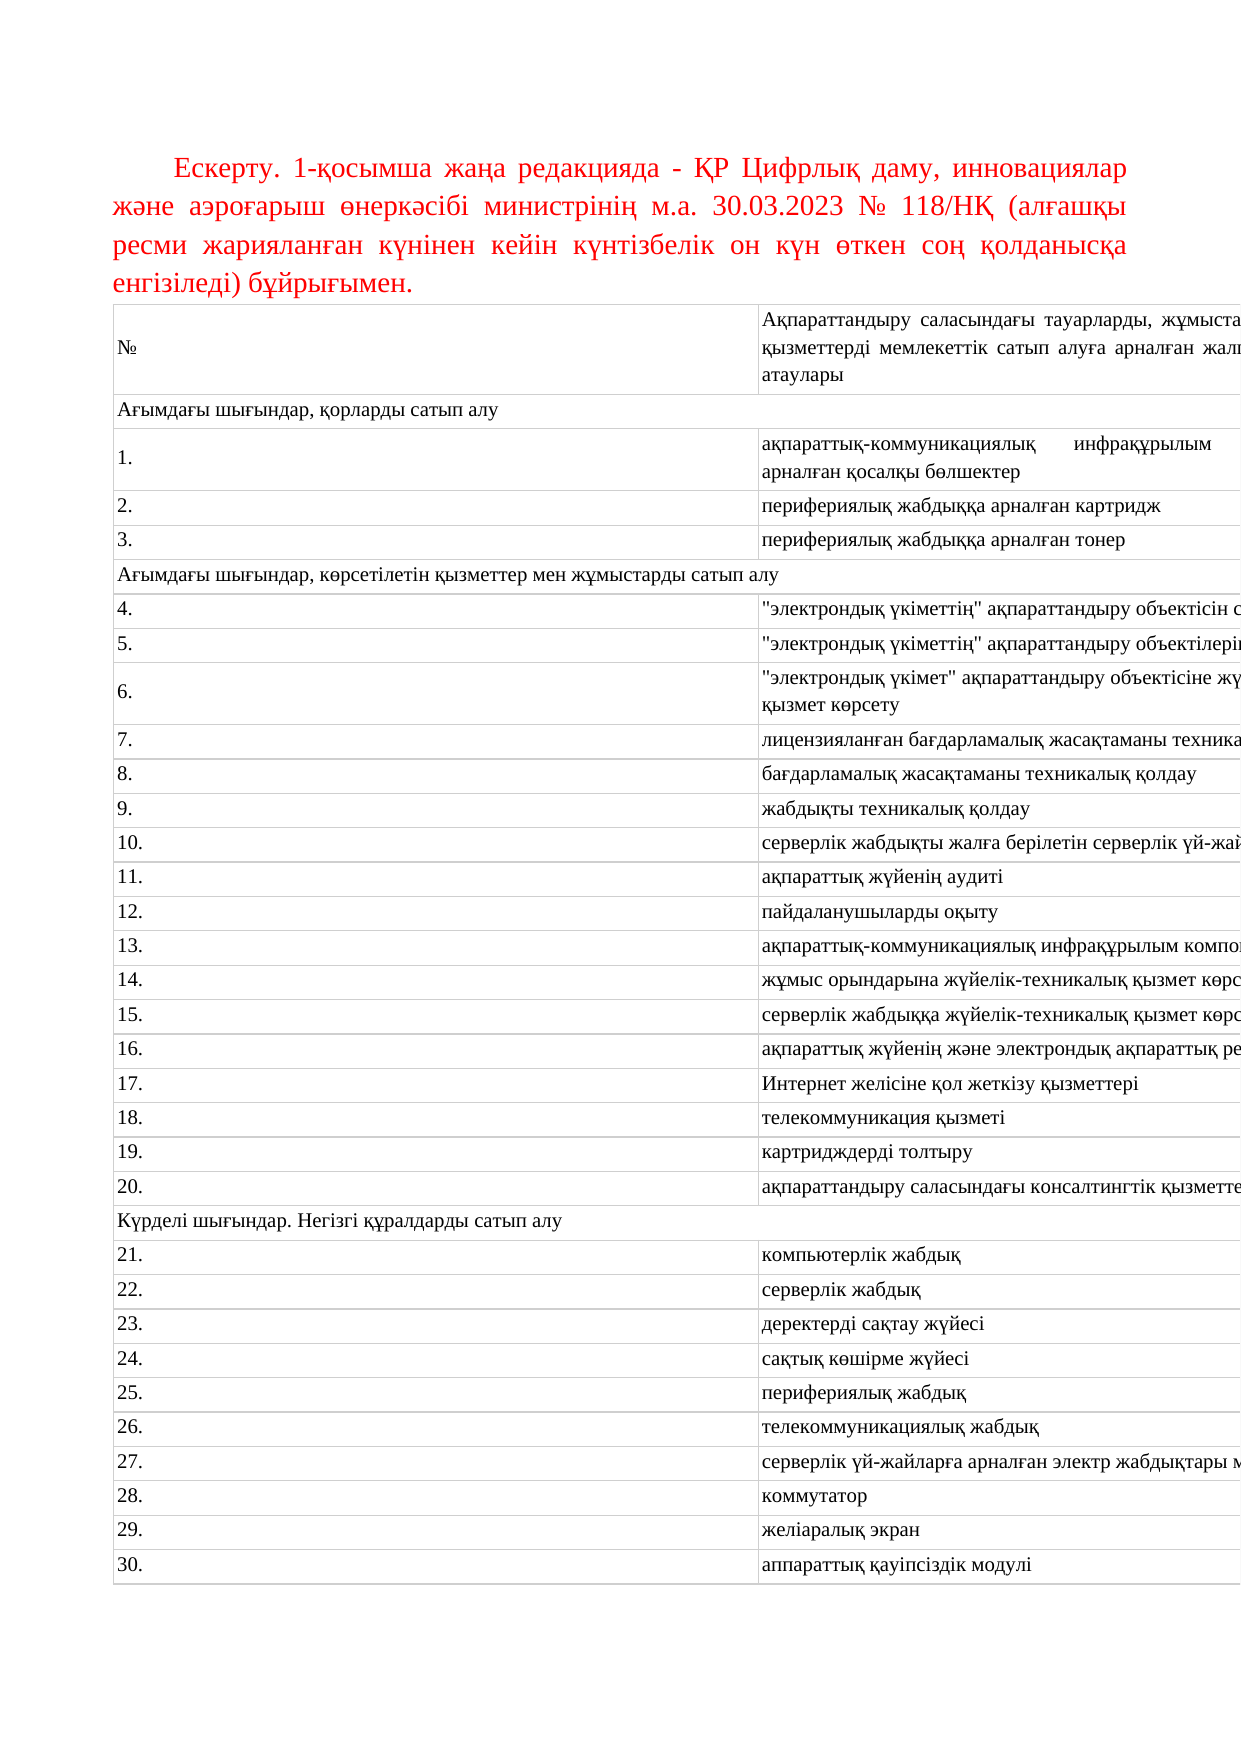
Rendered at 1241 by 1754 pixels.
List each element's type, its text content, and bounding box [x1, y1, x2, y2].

table_cell Интернет желісіне қол жеткізу қызметтері [759, 1069, 1240, 1102]
table_cell серверлік жабдық [759, 1275, 1240, 1308]
table_cell ақпараттық жүйенің аудиті [759, 863, 1240, 896]
table_cell 6. [114, 663, 758, 724]
table_cell 2. [114, 491, 758, 524]
table_cell 22. [114, 1275, 758, 1308]
table_cell 29. [114, 1516, 758, 1549]
table_cell 5. [114, 629, 758, 662]
table_cell ақпараттық-коммуникациялық инфрақұрылым компоненттеріне арналған қосалқы бөлшектер [759, 429, 1240, 490]
table_cell 1. [114, 429, 758, 490]
table_cell 18. [114, 1103, 758, 1136]
table_cell "электрондық үкіметтің" ақпараттандыру объектісін сүйемелдеу [759, 595, 1240, 628]
table_cell жабдықты техникалық қолдау [759, 794, 1240, 827]
table_cell 26. [114, 1413, 758, 1446]
table_cell аппараттық қауіпсіздік модулі [759, 1550, 1240, 1583]
table_cell 4. [114, 595, 758, 628]
table_cell 28. [114, 1481, 758, 1514]
table_cell 25. [114, 1378, 758, 1411]
table_header Ақпараттандыру саласындағы тауарларды, жұмыстарды, көрсетілетін қызметтерді мемлекеттік сатып алуға арналған жалпы шығындардың атаулары [759, 305, 1240, 394]
table_cell 24. [114, 1344, 758, 1377]
table_cell "электрондық үкімет" ақпараттандыру объектісіне жүйелік-техникалық қызмет көрсету [759, 663, 1240, 724]
table_cell картридждерді толтыру [759, 1138, 1240, 1171]
table_cell пайдаланушыларды оқыту [759, 897, 1240, 930]
table_cell 10. [114, 828, 758, 861]
table_cell перифериялық жабдыққа арналған тонер [759, 526, 1240, 559]
table_cell 11. [114, 863, 758, 896]
table_cell 13. [114, 931, 758, 964]
table_cell ақпараттық жүйенің және электрондық ақпараттық ресурстың хостингі [759, 1035, 1240, 1068]
table_cell 9. [114, 794, 758, 827]
table_cell компьютерлік жабдық [759, 1241, 1240, 1274]
table_cell 23. [114, 1310, 758, 1343]
table_cell телекоммуникация қызметі [759, 1103, 1240, 1136]
table_cell Ағымдағы шығындар, қорларды сатып алу [114, 395, 1240, 428]
table_cell телекоммуникациялық жабдық [759, 1413, 1240, 1446]
table_cell ақпараттандыру саласындағы консалтингтік қызметтер [759, 1172, 1240, 1205]
table_cell 30. [114, 1550, 758, 1583]
table_cell 8. [114, 760, 758, 793]
table_cell Күрделі шығындар. Негізгі құралдарды сатып алу [114, 1206, 1240, 1239]
table_cell 12. [114, 897, 758, 930]
table_cell 21. [114, 1241, 758, 1274]
table_cell 16. [114, 1035, 758, 1068]
table_cell 19. [114, 1138, 758, 1171]
table_cell Ағымдағы шығындар, көрсетілетін қызметтер мен жұмыстарды сатып алу [114, 560, 1240, 593]
table_cell 20. [114, 1172, 758, 1205]
table_cell коммутатор [759, 1481, 1240, 1514]
table_cell бағдарламалық жасақтаманы техникалық қолдау [759, 760, 1240, 793]
table_cell лицензияланған бағдарламалық жасақтаманы техникалық қолдау [759, 725, 1240, 758]
table_cell серверлік жабдықты жалға берілетін серверлік үй-жайға орналастыру [759, 828, 1240, 861]
table_cell серверлік жабдыққа жүйелік-техникалық қызмет көрсету [759, 1000, 1240, 1033]
text Ескерту. 1-қосымша жаңа редакцияда - ҚР Цифрлық даму, инновациялар және аэроғарыш өнеркәсібі министрінің м.а. 30.03.2023 № 118/НҚ (алғашқы ресми жарияланған күнінен кейін күнтізбелік он күн өткен соң қолданысқа енгiзiледi) бұйрығымен. [112, 150, 1128, 299]
table_cell перифериялық жабдыққа арналған картридж [759, 491, 1240, 524]
table_cell ақпараттық-коммуникациялық инфрақұрылым компоненттерін жөндеу [759, 931, 1240, 964]
table_cell деректерді сақтау жүйесі [759, 1310, 1240, 1343]
table_cell сақтық көшірме жүйесі [759, 1344, 1240, 1377]
table_cell "электрондық үкіметтің" ақпараттандыру объектілерін интеграциялау [759, 629, 1240, 662]
table_cell желіаралық экран [759, 1516, 1240, 1549]
table_cell серверлік үй-жайларға арналған электр жабдықтары мен жабдықтар [759, 1447, 1240, 1480]
table_cell 3. [114, 526, 758, 559]
table_cell 15. [114, 1000, 758, 1033]
table_header № [114, 305, 758, 394]
table_cell жұмыс орындарына жүйелік-техникалық қызмет көрсету [759, 966, 1240, 999]
table_cell 7. [114, 725, 758, 758]
table_cell 14. [114, 966, 758, 999]
table_cell перифериялық жабдық [759, 1378, 1240, 1411]
table_cell 17. [114, 1069, 758, 1102]
table_cell 27. [114, 1447, 758, 1480]
